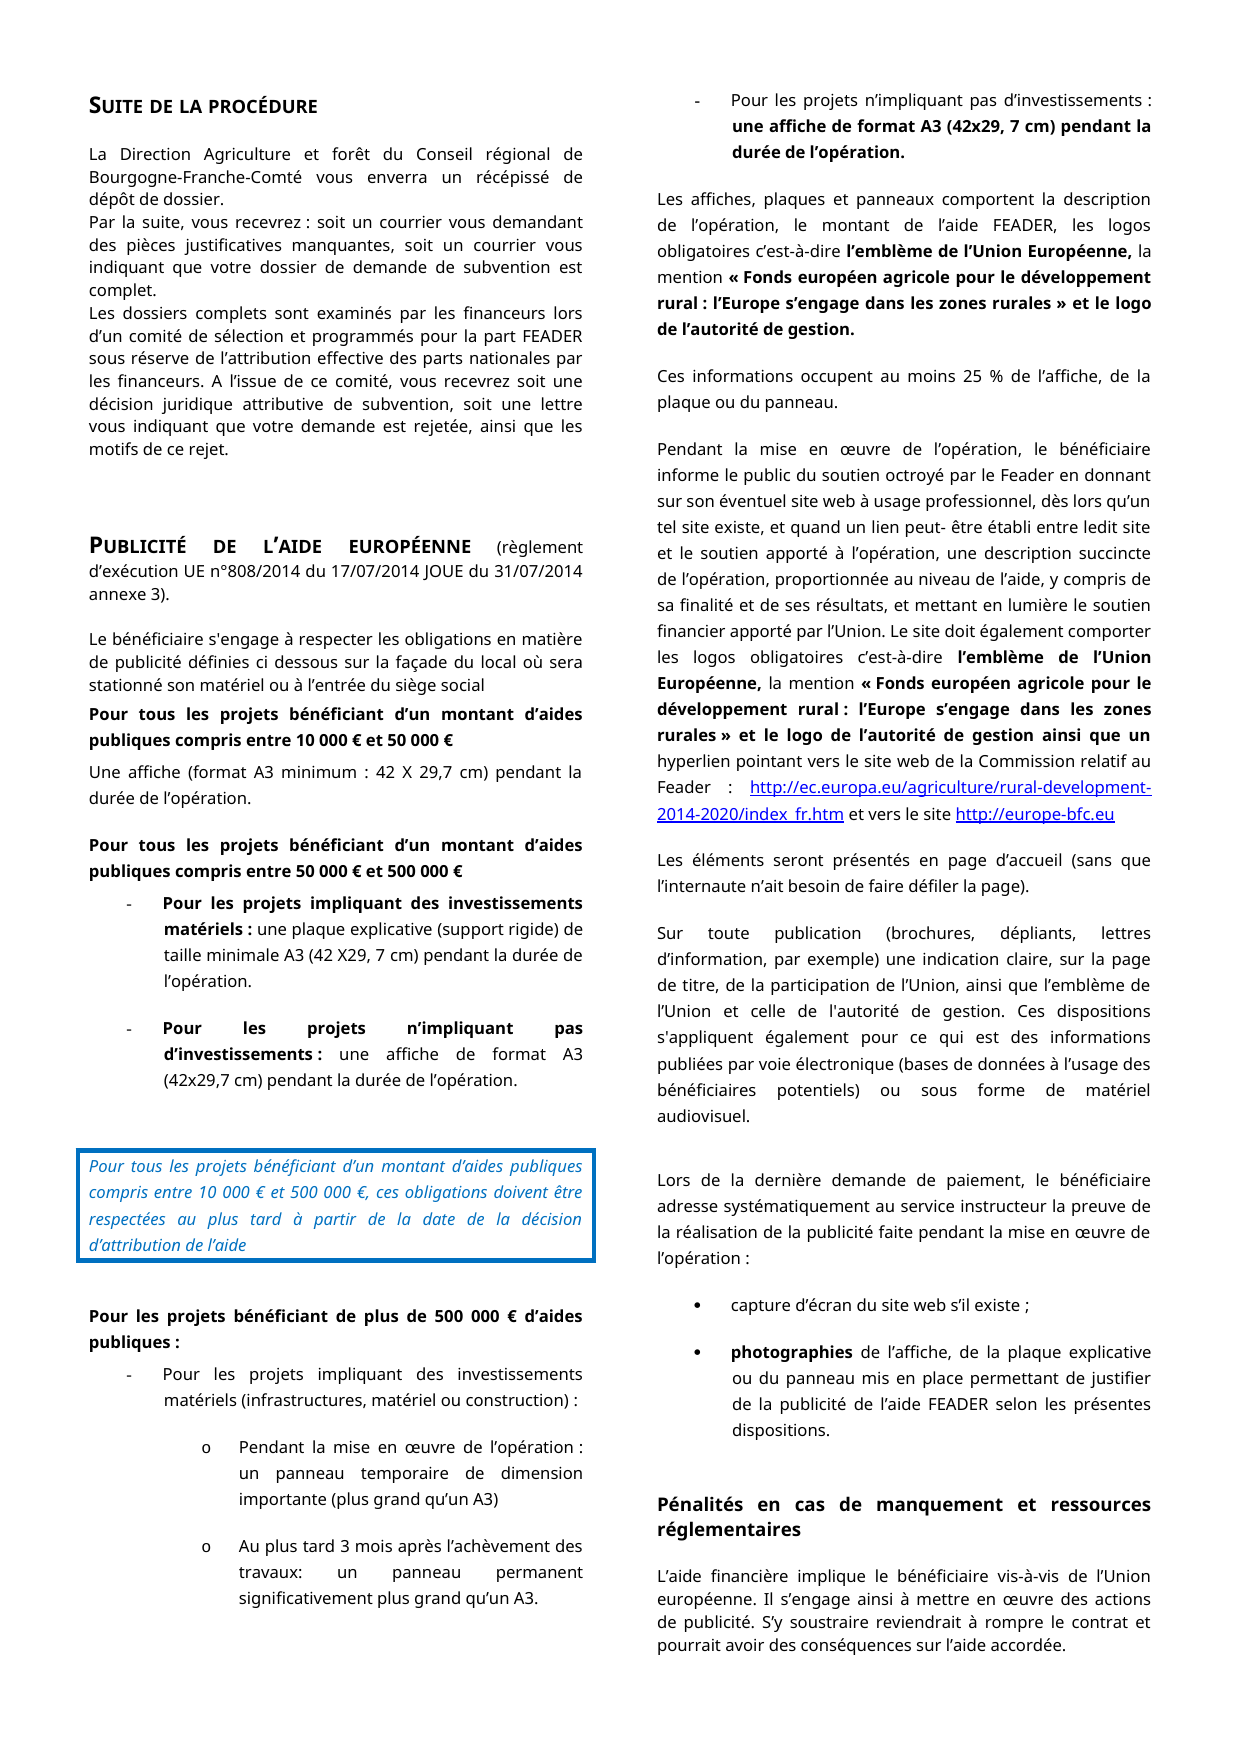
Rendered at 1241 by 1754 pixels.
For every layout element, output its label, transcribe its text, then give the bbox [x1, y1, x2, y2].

text Pendant la mise en œuvre de l’opération, le bénéficiaire informe le public du soutien octroyé par le Feader en donnant sur son éventuel site web à usage professionnel, dès lors qu’un tel site existe, et quand un lien peut- être établi entre ledit site et le soutien apporté à l’opération, une description succincte de l’opération, proportionnée au niveau de l’aide, y compris de sa finalité et de ses résultats, et mettant en lumière le soutien financier apporté par l’Union. Le site doit également comporter les logos obligatoires c’est-à-dire l’emblème de l’Union Européenne, la mention « Fonds européen agricole pour le développement rural : l’Europe s’engage dans les zones rurales » et le logo de l’autorité de gestion ainsi que un hyperlien pointant vers le site web de la Commission relatif au Feader : http://ec.europa.eu/agriculture/rural-development-2014-2020/index_fr.htm et vers le site http://europe-bfc.eu [657, 438, 1152, 825]
list Pour les projets impliquant des investissements matériels : une plaque explicative (support rigide) de taille minimale A3 (42 X29, 7 cm) pendant la durée de l’opération. [126, 892, 583, 993]
text Suite de la procédure [89, 89, 583, 120]
text Ces informations occupent au moins 25 % de l’affiche, de la plaque ou du panneau. [657, 365, 1152, 413]
text Pénalités en cas de manquement et ressources réglementaires [657, 1491, 1152, 1542]
text Pour tous les projets bénéficiant d’un montant d’aides publiques compris entre 10 000 € et 50 000 € [89, 702, 583, 751]
text L’aide financière implique le bénéficiaire vis-à-vis de l’Union européenne. Il s’engage ainsi à mettre en œuvre des actions de publicité. S’y soustraire reviendrait à rompre le contrat et pourrait avoir des conséquences sur l’aide accordée. [657, 1565, 1152, 1656]
list capture d’écran du site web s’il existe ; [694, 1294, 1152, 1317]
text Une affiche (format A3 minimum : 42 X 29,7 cm) pendant la durée de l’opération. [89, 761, 583, 809]
text Par la suite, vous recevrez : soit un courrier vous demandant des pièces justificatives manquantes, soit un courrier vous indiquant que votre dossier de demande de subvention est complet. [89, 211, 583, 302]
list Pendant la mise en œuvre de l’opération : un panneau temporaire de dimension importante (plus grand qu’un A3) [201, 1436, 583, 1511]
text Pour tous les projets bénéficiant d’un montant d’aides publiques compris entre 10 000 € et 500 000 €, ces obligations doivent être respectées au plus tard à partir de la date de la décision d’attribution de l’aide [80, 1153, 592, 1258]
text Les dossiers complets sont examinés par les financeurs lors d’un comité de sélection et programmés pour la part FEADER sous réserve de l’attribution effective des parts nationales par les financeurs. A l’issue de ce comité, vous recevrez soit une décision juridique attributive de subvention, soit une lettre vous indiquant que votre demande est rejetée, ainsi que les motifs de ce rejet. [89, 302, 583, 461]
list Pour les projets n’impliquant pas d’investissements : une affiche de format A3 (42x29,7 cm) pendant la durée de l’opération. [126, 1017, 583, 1092]
text Lors de la dernière demande de paiement, le bénéficiaire adresse systématiquement au service instructeur la preuve de la réalisation de la publicité faite pendant la mise en œuvre de l’opération : [657, 1169, 1152, 1270]
list Pour les projets impliquant des investissements matériels (infrastructures, matériel ou construction) : [126, 1363, 583, 1412]
text Le bénéficiaire s'engage à respecter les obligations en matière de publicité définies ci dessous sur la façade du local où sera stationné son matériel ou à l’entrée du siège social [89, 628, 583, 696]
text Pour tous les projets bénéficiant d’un montant d’aides publiques compris entre 50 000 € et 500 000 € [89, 834, 583, 882]
text La Direction Agriculture et forêt du Conseil régional de Bourgogne-Franche-Comté vous enverra un récépissé de dépôt de dossier. [89, 143, 583, 211]
text Pour les projets bénéficiant de plus de 500 000 € d’aides publiques : [89, 1304, 583, 1353]
text Les affiches, plaques et panneaux comportent la description de l’opération, le montant de l’aide FEADER, les logos obligatoires c’est-à-dire l’emblème de l’Union Européenne, la mention « Fonds européen agricole pour le développement rural : l’Europe s’engage dans les zones rurales » et le logo de l’autorité de gestion. [657, 188, 1152, 341]
text Les éléments seront présentés en page d’accueil (sans que l’internaute n’ait besoin de faire défiler la page). [657, 849, 1152, 898]
list Pour les projets n’impliquant pas d’investissements : une affiche de format A3 (42x29, 7 cm) pendant la durée de l’opération. [694, 89, 1152, 163]
text Sur toute publication (brochures, dépliants, lettres d’information, par exemple) une indication claire, sur la page de titre, de la participation de l’Union, ainsi que l’emblème de l’Union et celle de l'autorité de gestion. Ces dispositions s'appliquent également pour ce qui est des informations publiées par voie électronique (bases de données à l’usage des bénéficiaires potentiels) ou sous forme de matériel audiovisuel. [657, 922, 1152, 1127]
text Publicité de l’aide européenne (règlement d’exécution UE n°808/2014 du 17/07/2014 JOUE du 31/07/2014 annexe 3). [89, 529, 583, 605]
list photographies de l’affiche, de la plaque explicative ou du panneau mis en place permettant de justifier de la publicité de l’aide FEADER selon les présentes dispositions. [694, 1341, 1152, 1442]
list Au plus tard 3 mois après l’achèvement des travaux: un panneau permanent significativement plus grand qu’un A3. [201, 1535, 583, 1610]
